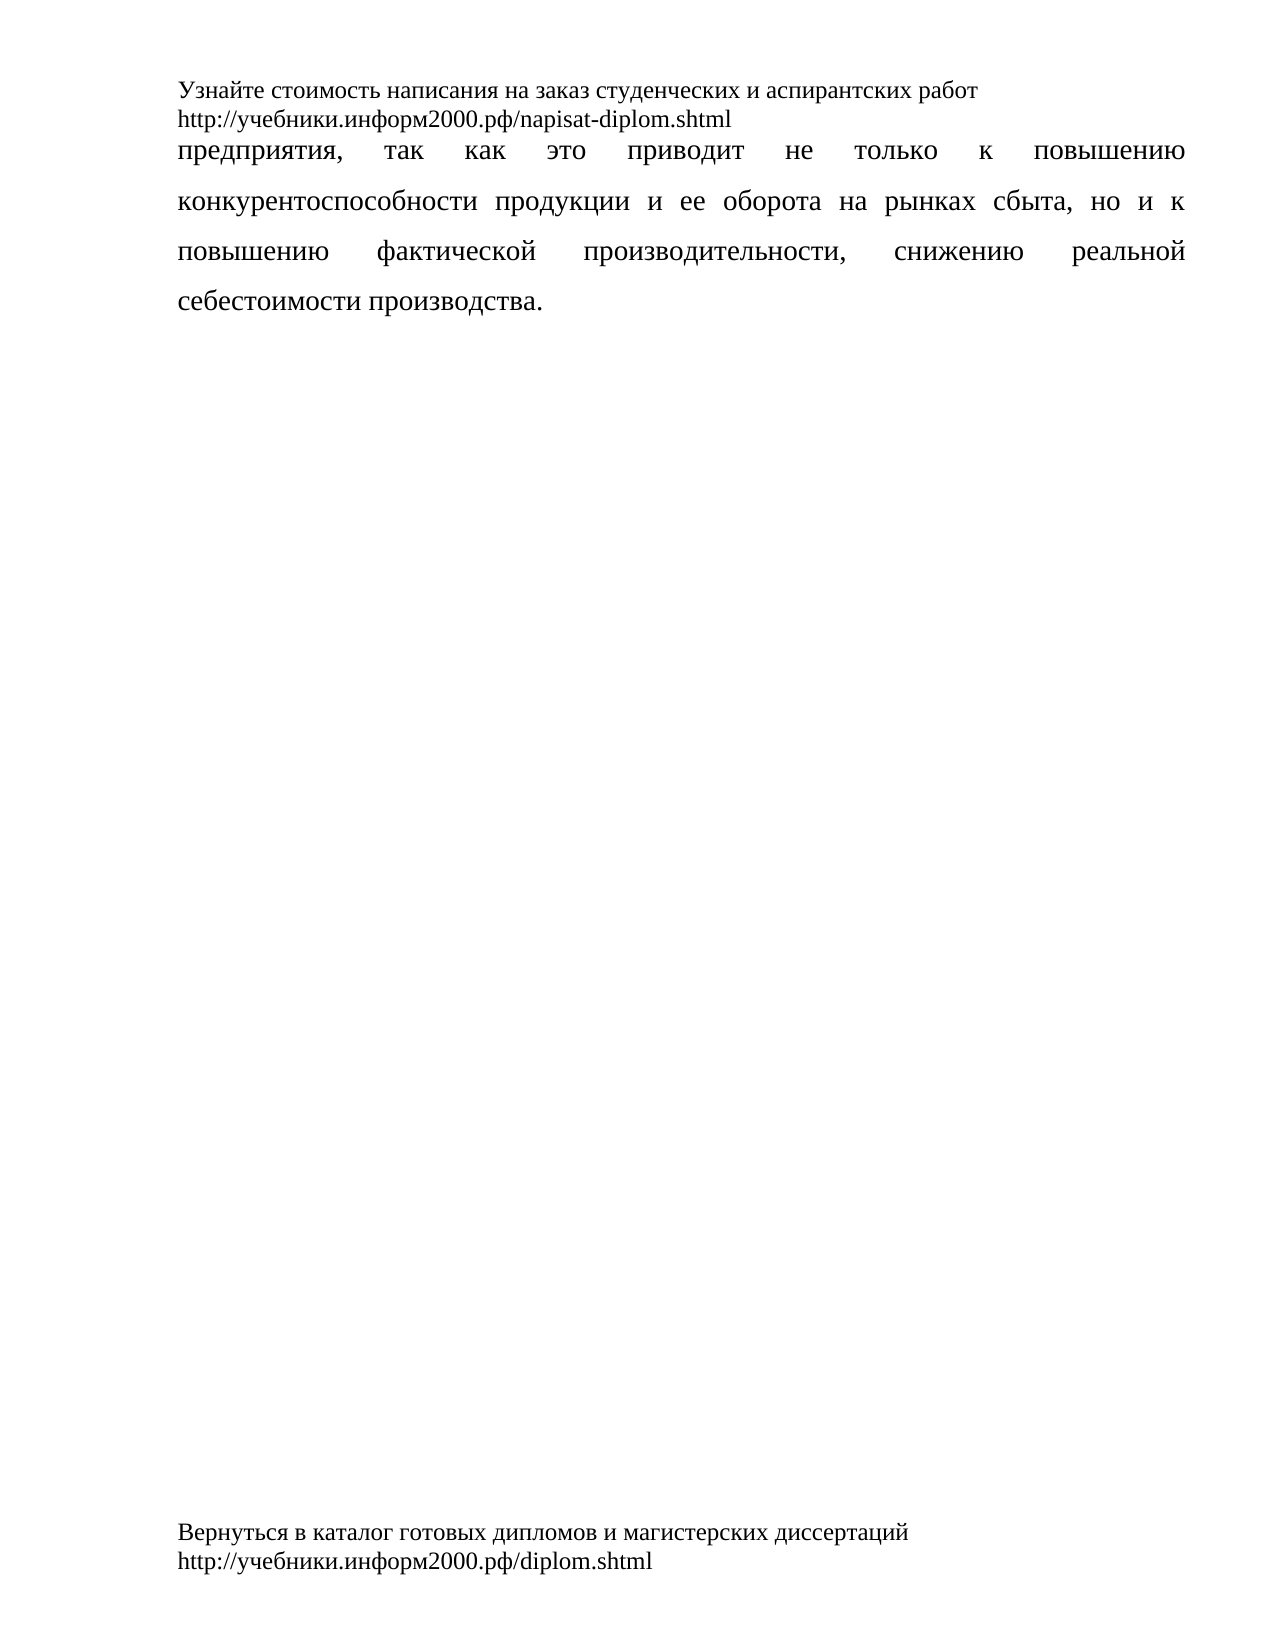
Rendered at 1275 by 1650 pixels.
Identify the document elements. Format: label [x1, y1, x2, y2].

text [177, 132, 1186, 317]
